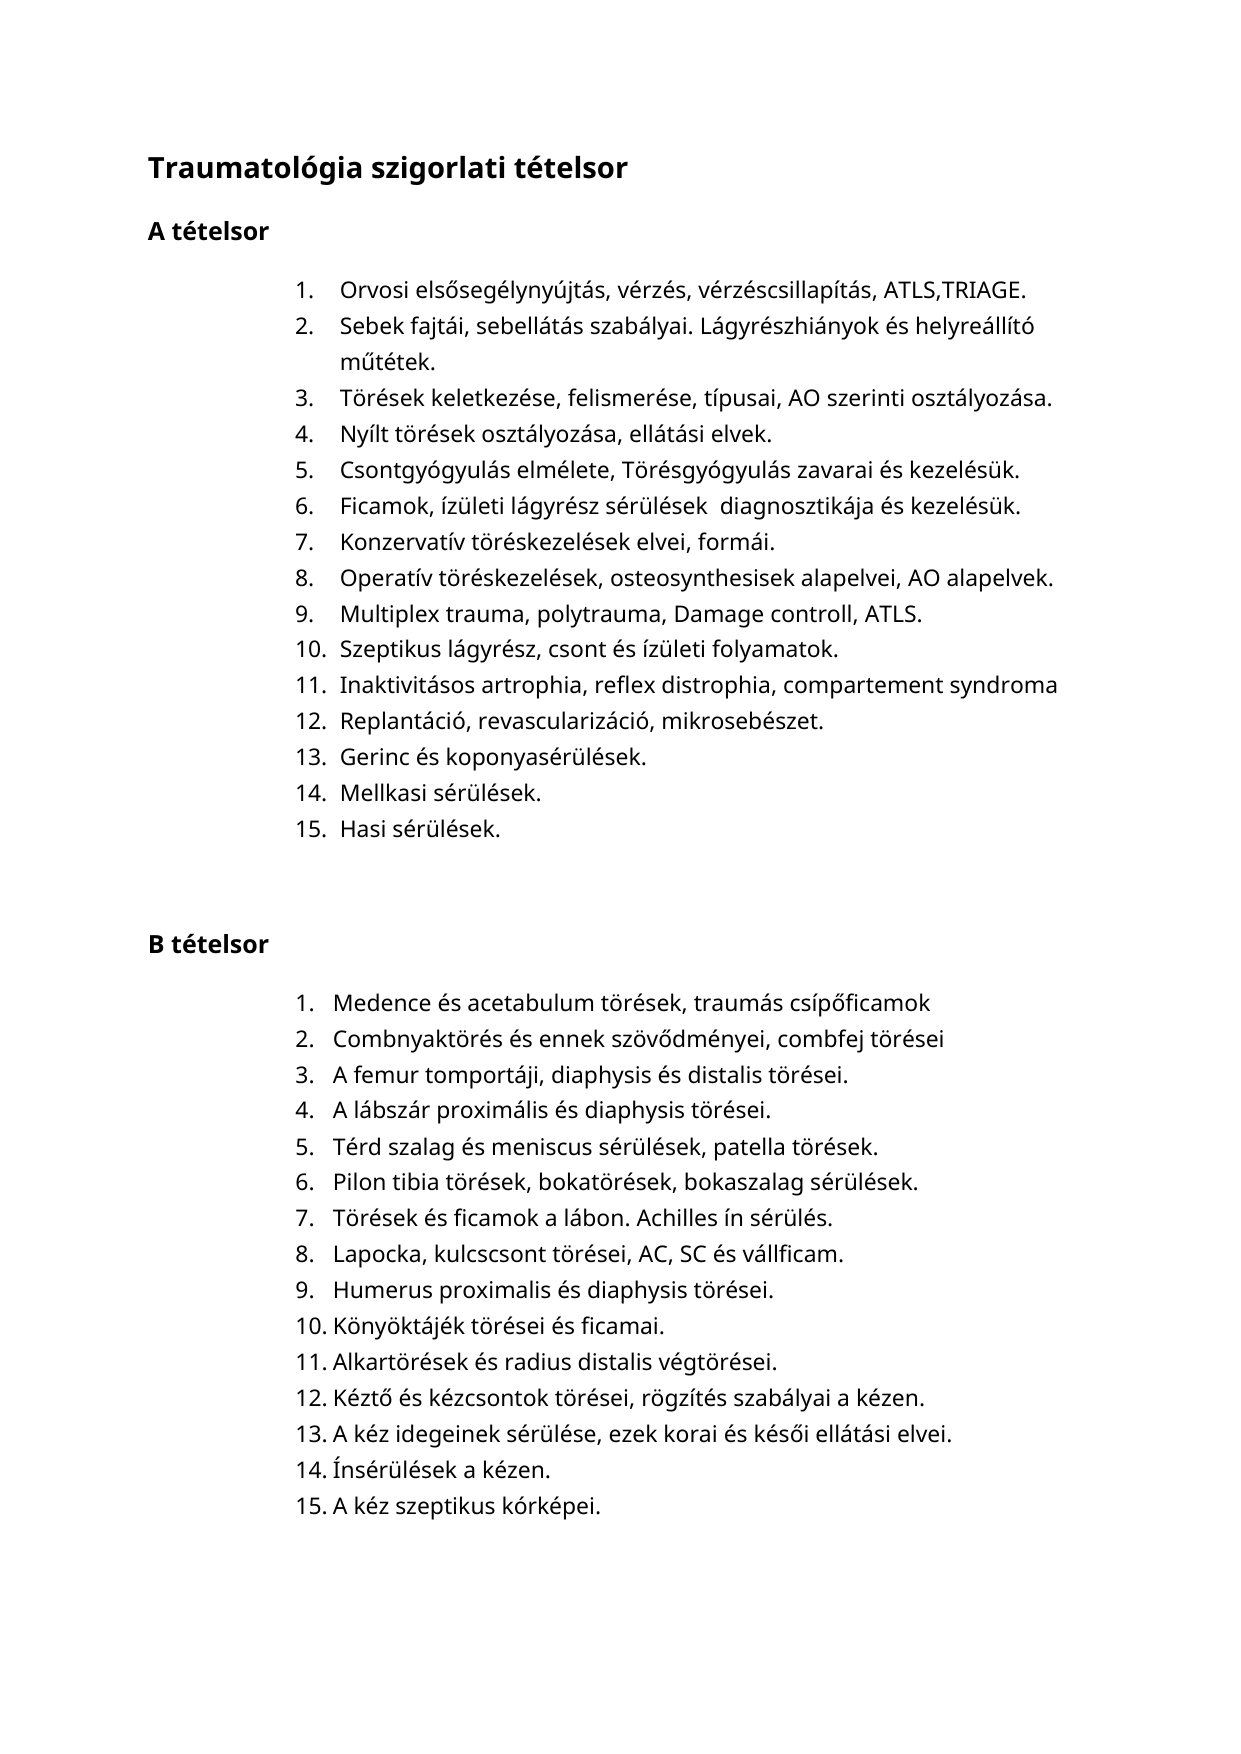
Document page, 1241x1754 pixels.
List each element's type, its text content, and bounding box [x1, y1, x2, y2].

list Lapocka, kulcscsont törései, AC, SC és vállficam. [295, 1238, 1093, 1269]
list Humerus proximalis és diaphysis törései. [295, 1274, 1093, 1305]
list Medence és acetabulum törések, traumás csípőficamok [295, 987, 1093, 1018]
list Multiplex trauma, polytrauma, Damage controll, ATLS. [295, 597, 1093, 629]
list Ficamok, ízületi lágyrész sérülések diagnosztikája és kezelésük. [295, 490, 1093, 521]
list Alkartörések és radius distalis végtörései. [295, 1346, 1093, 1377]
list A kéz szeptikus kórképei. [295, 1490, 1093, 1521]
list Combnyaktörés és ennek szövődményei, combfej törései [295, 1023, 1093, 1054]
list Pilon tibia törések, bokatörések, bokaszalag sérülések. [295, 1166, 1093, 1198]
list Térd szalag és meniscus sérülések, patella törések. [295, 1130, 1093, 1162]
text B tételsor [148, 927, 1093, 961]
list Gerinc és koponyasérülések. [295, 741, 1093, 772]
text A tételsor [148, 214, 1093, 248]
list Operatív töréskezelések, osteosynthesisek alapelvei, AO alapelvek. [295, 562, 1093, 593]
list Replantáció, revascularizáció, mikrosebészet. [295, 705, 1093, 737]
list Konzervatív töréskezelések elvei, formái. [295, 526, 1093, 557]
list Kéztő és kézcsontok törései, rögzítés szabályai a kézen. [295, 1382, 1093, 1413]
list Törések keletkezése, felismerése, típusai, AO szerinti osztályozása. [295, 382, 1093, 413]
list Szeptikus lágyrész, csont és ízületi folyamatok. [295, 633, 1093, 665]
list Mellkasi sérülések. [295, 777, 1093, 808]
list A lábszár proximális és diaphysis törései. [295, 1094, 1093, 1126]
list Ínsérülések a kézen. [295, 1454, 1093, 1485]
list A femur tomportáji, diaphysis és distalis törései. [295, 1058, 1093, 1090]
list Törések és ficamok a lábon. Achilles ín sérülés. [295, 1202, 1093, 1233]
text Traumatológia szigorlati tételsor [148, 148, 1093, 187]
list A kéz idegeinek sérülése, ezek korai és késői ellátási elvei. [295, 1418, 1093, 1449]
list Könyöktájék törései és ficamai. [295, 1310, 1093, 1341]
list Inaktivitásos artrophia, reflex distrophia, compartement syndroma [295, 669, 1093, 701]
list Sebek fajtái, sebellátás szabályai. Lágyrészhiányok és helyreállító műtétek. [295, 310, 1093, 377]
list Orvosi elsősegélynyújtás, vérzés, vérzéscsillapítás, ATLS,TRIAGE. [295, 274, 1093, 305]
list Hasi sérülések. [295, 813, 1093, 844]
list Csontgyógyulás elmélete, Törésgyógyulás zavarai és kezelésük. [295, 454, 1093, 485]
list Nyílt törések osztályozása, ellátási elvek. [295, 418, 1093, 449]
